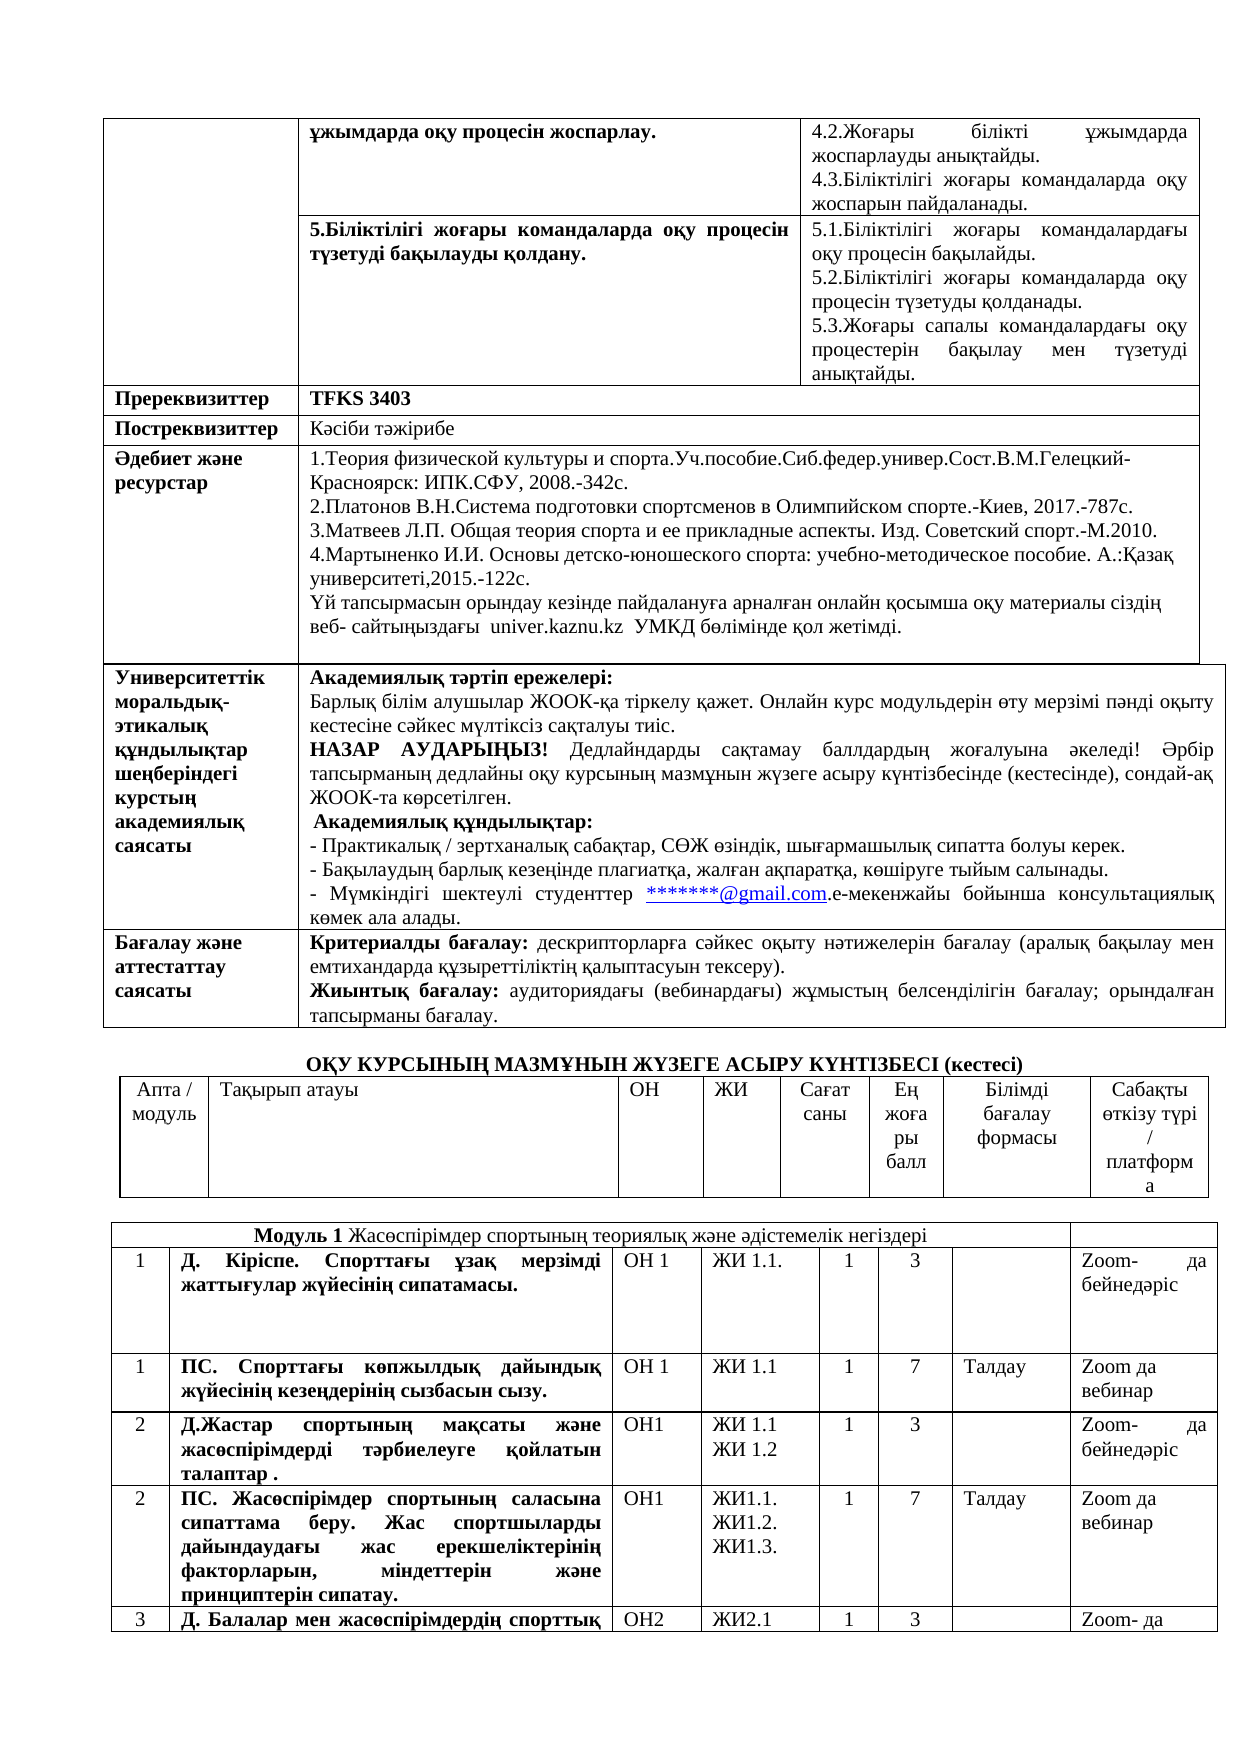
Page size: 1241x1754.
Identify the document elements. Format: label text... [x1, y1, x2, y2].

table_cell 2 [112, 1413, 169, 1484]
table_cell Zoom- да бейнедәріс [1071, 1413, 1217, 1484]
table_cell ПС. Жасөспірімдер спортының саласына сипаттама беру. Жас спортшыларды дайындаудағы жас ерекшеліктерінің факторларын, міндеттерін және принциптерін сипатау. [170, 1486, 612, 1606]
table_cell ПС. Спорттағы көпжылдық дайындық жүйесінің кезеңдерінің сызбасын сызу. [170, 1354, 612, 1411]
table_cell ЖИ 1.1 [702, 1354, 819, 1411]
table_cell 3 [879, 1607, 952, 1631]
table_cell Бағалау және аттестаттау саясаты [104, 930, 298, 1027]
table_cell Zoom- да бейнедәріс [1071, 1607, 1217, 1631]
table_cell 1 [820, 1248, 878, 1353]
table_header ОН [619, 1077, 703, 1197]
table_header Университеттік моральдық-этикалық құндылықтар шеңберіндегі курстың академиялық саясаты [104, 665, 298, 929]
table_cell Zoom- да бейнедәріс [1071, 1248, 1217, 1353]
table_cell Zoom да вебинар [1071, 1486, 1217, 1606]
table_header Академиялық тәртіп ережелері: Барлық білім алушылар ЖООК-қа тіркелу қажет. Онлайн курс модульдерін өту мерзімі пәнді оқыту кестесіне сәйкес мүлтіксіз сақталуы тиіс. НАЗАР АУДАРЫҢЫЗ! Дедлайндарды сақтамау баллдардың жоғалуына әкеледі! Әрбір тапсырманың дедлайны оқу курсының мазмұнын жүзеге асыру күнтізбесінде (кестесінде), сондай-ақ ЖООК-та көрсетілген. Академиялық құндылықтар: - Практикалық / зертханалық сабақтар, СӨЖ өзіндік, шығармашылық сипатта болуы керек. - Бақылаудың барлық кезеңінде плагиатқа, жалған ақпаратқа, көшіруге тыйым салынады. - Мүмкіндігі шектеулі студенттер *******@gmail.com.е-мекенжайы бойынша консультациялық көмек ала алады. [299, 665, 1225, 929]
table_cell ОН1 [613, 1486, 701, 1606]
table_cell Әдебиет және ресурстар [104, 446, 298, 662]
table_cell 1 [820, 1413, 878, 1484]
table_cell 7 [879, 1354, 952, 1411]
table_cell ЖИ 1.1 ЖИ 1.2 [702, 1413, 819, 1484]
table_header Апта / модуль [121, 1077, 208, 1197]
table_header Сағат саны [781, 1077, 869, 1197]
table_header ЖИ [704, 1077, 780, 1197]
table_header [1071, 1223, 1217, 1247]
table_cell ЖИ2.1 ЖИ2.2 [702, 1607, 819, 1631]
table_cell 2 [112, 1486, 169, 1606]
table_cell ОН2 [613, 1607, 701, 1631]
table_cell 7 [879, 1486, 952, 1606]
table_cell Д.Жастар спортының мақсаты және жасөспірімдерді тәрбиелеуге қойлатын талаптар . [170, 1413, 612, 1484]
table_cell ОН1 [613, 1413, 701, 1484]
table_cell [801, 119, 1199, 215]
table_cell 3 [879, 1413, 952, 1484]
table_cell [953, 1413, 1070, 1484]
table_cell [953, 1607, 1070, 1631]
table_header Модуль 1 Жасөспірімдер спортының теориялық және әдістемелік негіздері [112, 1223, 1070, 1247]
table_header Сабақты өткізу түрі / платформа [1091, 1077, 1208, 1197]
table_cell Кәсіби тәжірибе [299, 416, 1199, 445]
table_cell [953, 1248, 1070, 1353]
table_cell ОН 1 [613, 1248, 701, 1353]
table_cell Талдау [953, 1486, 1070, 1606]
table_header Тақырып атауы [209, 1077, 618, 1197]
table_cell 1 [112, 1354, 169, 1411]
table_cell Zoom да вебинар [1071, 1354, 1217, 1411]
table_cell 5.1.Біліктілігі жоғары командалардағы оқу процесін бақылайды. 5.2.Біліктілігі жоғары командаларда оқу процесін түзетуды қолданады. 5.3.Жоғары сапалы командалардағы оқу процестерін бақылау мен түзетуді анықтайды. [801, 216, 1199, 385]
table_cell ОН 1 [613, 1354, 701, 1411]
text ОҚУ КУРСЫНЫҢ МАЗМҰНЫН ЖҮЗЕГЕ АСЫРУ КҮНТІЗБЕСІ (кестесі) [177, 1052, 1152, 1076]
table_cell ЖИ 1.1. [702, 1248, 819, 1353]
table_cell Постреквизиттер [104, 416, 298, 445]
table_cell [170, 1607, 612, 1631]
table_header Білімді бағалау формасы [944, 1077, 1090, 1197]
table_cell 1 [820, 1486, 878, 1606]
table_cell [299, 119, 800, 215]
table_header Ең жоғары балл [870, 1077, 943, 1197]
table_cell 5.Біліктілігі жоғары командаларда оқу процесін түзетуді бақылауды қолдану. [299, 216, 800, 385]
table_cell ЖИ1.1. ЖИ1.2. ЖИ1.3. [702, 1486, 819, 1606]
table_cell 3 [879, 1248, 952, 1353]
table_cell 1 [112, 1248, 169, 1353]
table_cell Критериалды бағалау: дескрипторларға сәйкес оқыту нәтижелерін бағалау (аралық бақылау мен емтихандарда құзыреттіліктің қалыптасуын тексеру). Жиынтық бағалау: аудиториядағы (вебинардағы) жұмыстың белсенділігін бағалау; орындалған тапсырманы бағалау. [299, 930, 1225, 1027]
table_cell Д. Кіріспе. Спорттағы ұзақ мерзімді жаттығулар жүйесінің сипатамасы. [170, 1248, 612, 1353]
table_cell Пререквизиттер [104, 386, 298, 415]
table_cell TFKS 3403 [299, 386, 1199, 415]
table_cell Талдау [953, 1354, 1070, 1411]
table_cell 1.Теория физической культуры и спорта.Уч.пособие.Сиб.федер.универ.Сост.В.М.Гелецкий-Красноярск: ИПК.СФУ, 2008.-342с. 2.Платонов В.Н.Система подготовки спортсменов в Олимпийском спорте.-Киев, 2017.-787с. 3.Матвеев Л.П. Общая теория спорта и ее прикладные аспекты. Изд. Советский спорт.-М.2010. 4.Мартыненко И.И. Основы детско-юношеского спорта: учебно-методическое пособие. А.:Қазақ университеті,2015.-122с. Үй тапсырмасын орындау кезінде пайдалануға арналған онлайн қосымша оқу материалы сіздің веб- сайтыңыздағы univer.kaznu.kz УМКД бөлімінде қол жетімді. [299, 446, 1199, 662]
table_cell 1 [820, 1354, 878, 1411]
table_cell 1 [820, 1607, 878, 1631]
table_cell 3 [112, 1607, 169, 1631]
